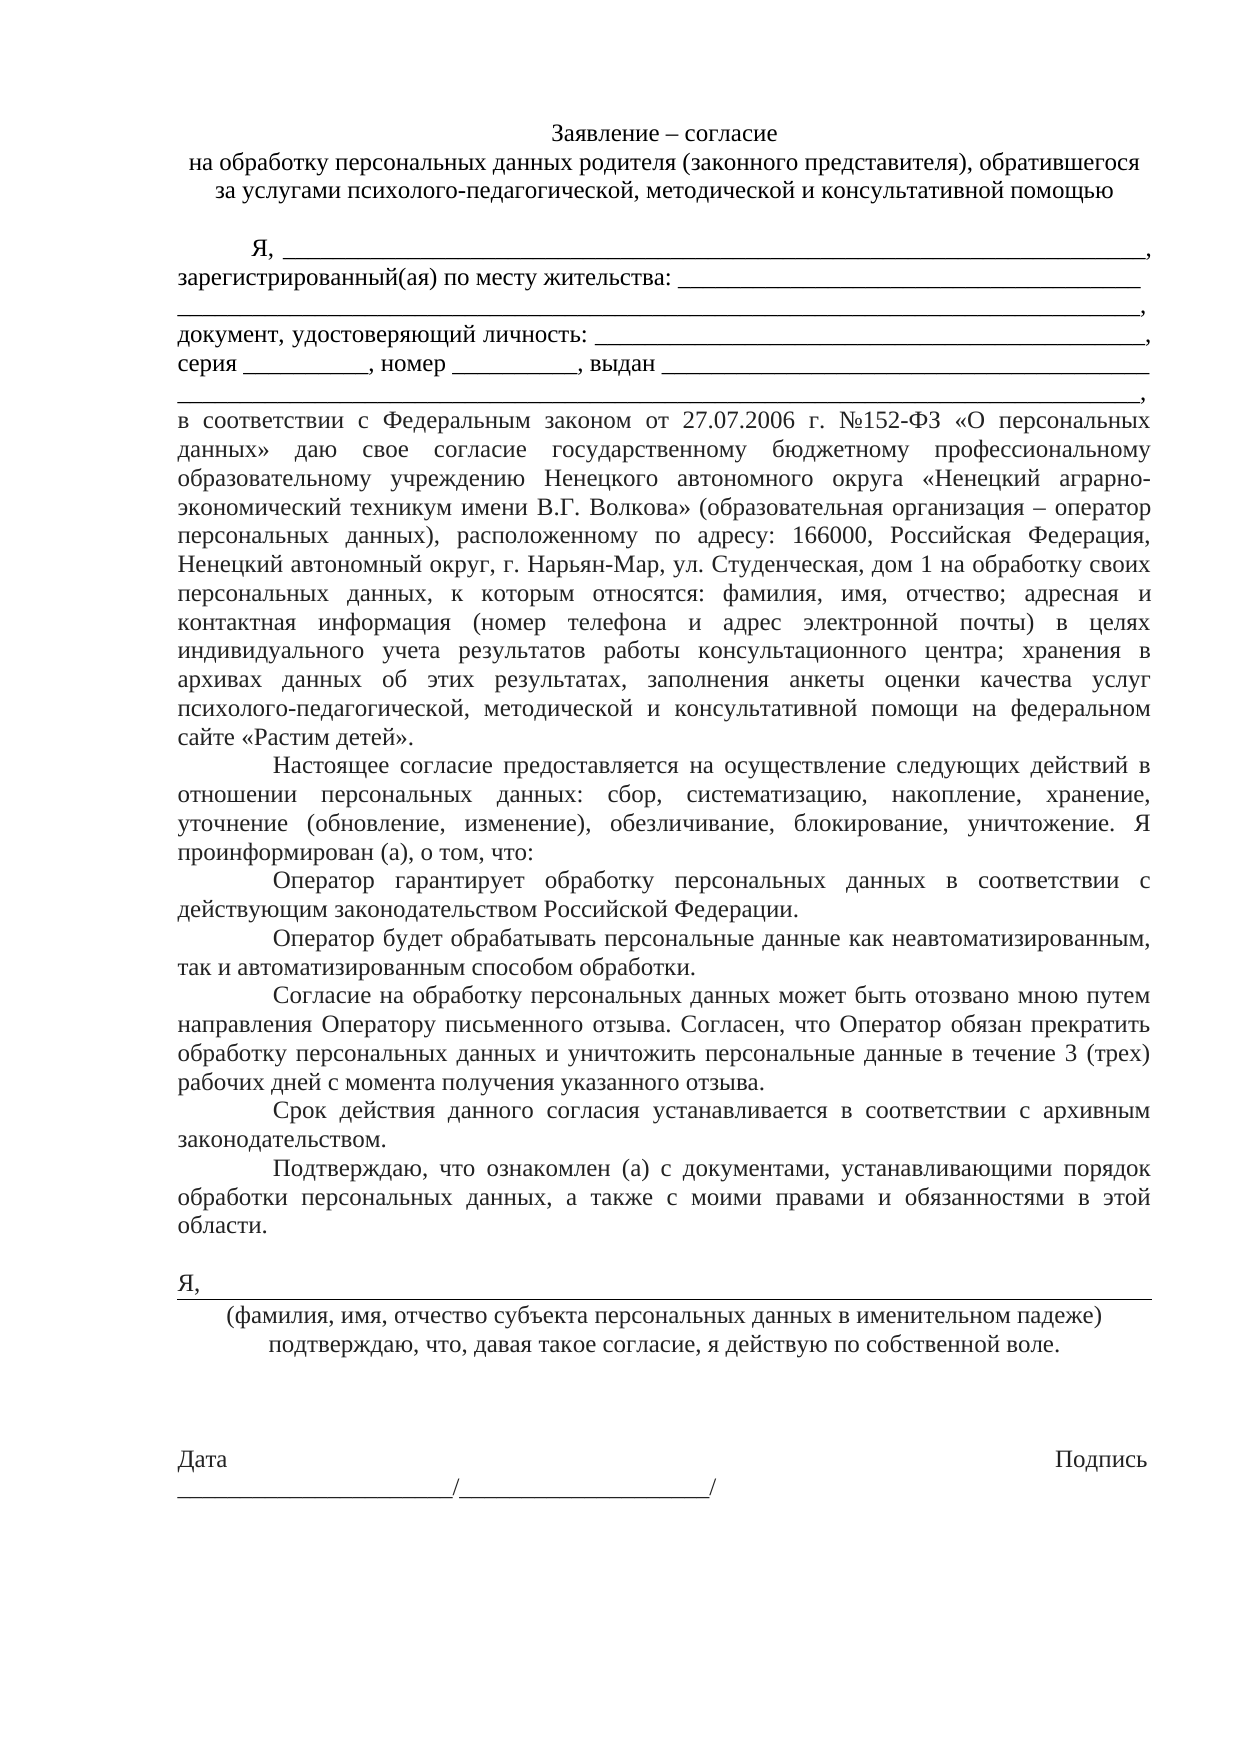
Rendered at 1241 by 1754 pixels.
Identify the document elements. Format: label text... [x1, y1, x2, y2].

text _____________________________________________________________________________, [177, 377, 1152, 406]
text  Согласие на обработку персональных данных может быть отозвано мною путем направления Оператору письменного отзыва. Согласен, что Оператор обязан прекратить обработку персональных данных и уничтожить персональные данные в течение 3 (трех) рабочих дней с момента получения указанного отзыва. [177, 981, 1152, 1096]
text Я, _____________________________________________________________________, зарегистрированный(ая) по месту жительства: _____________________________________ [177, 233, 1152, 291]
text за услугами психолого-педагогической, методической и консультативной помощью [177, 176, 1152, 204]
text Дата Подпись ______________________/____________________/ [177, 1444, 1152, 1501]
text на обработку персональных данных родителя (законного представителя), обратившегося [177, 147, 1152, 176]
text  Подтверждаю, что ознакомлен (а) с документами, устанавливающими порядок обработки персональных данных, а также с моими правами и обязанностями в этой области. [177, 1153, 1152, 1239]
text Заявление – согласие [177, 118, 1152, 147]
text (фамилия, имя, отчество субъекта персональных данных в именительном падеже) [177, 1300, 1152, 1329]
text в соответствии с Федеральным законом от 27.07.2006 г. №152-ФЗ «О персональных данных» даю свое согласие государственному бюджетному профессиональному образовательному учреждению Ненецкого автономного округа «Ненецкий аграрно-экономический техникум имени В.Г. Волкова» (образовательная организация – оператор персональных данных), расположенному по адресу: 166000, Российская Федерация, Ненецкий автономный округ, г. Нарьян-Мар, ул. Студенческая, дом 1 на обработку своих персональных данных, к которым относятся: фамилия, имя, отчество; адресная и контактная информация (номер телефона и адрес электронной почты) в целях индивидуального учета результатов работы консультационного центра; хранения в архивах данных об этих результатах, заполнения анкеты оценки качества услуг психолого-педагогической, методической и консультативной помощи на федеральном сайте «Растим детей». [177, 406, 1152, 751]
text _____________________________________________________________________________, документ, удостоверяющий личность: ____________________________________________, серия __________, номер __________, выдан _______________________________________ [177, 291, 1152, 377]
text  Оператор гарантирует обработку персональных данных в соответствии с действующим законодательством Российской Федерации. [177, 866, 1152, 923]
text Я, [177, 1268, 1152, 1299]
text подтверждаю, что, давая такое согласие, я действую по собственной воле. [177, 1329, 1152, 1357]
text Настоящее согласие предоставляется на осуществление следующих действий в отношении персональных данных: сбор, систематизацию, накопление, хранение, уточнение (обновление, изменение), обезличивание, блокирование, уничтожение. Я проинформирован (а), о том, что: [177, 751, 1152, 866]
text  Срок действия данного согласия устанавливается в соответствии с архивным законодательством. [177, 1096, 1152, 1153]
text  Оператор будет обрабатывать персональные данные как неавтоматизированным, так и автоматизированным способом обработки. [177, 923, 1152, 981]
